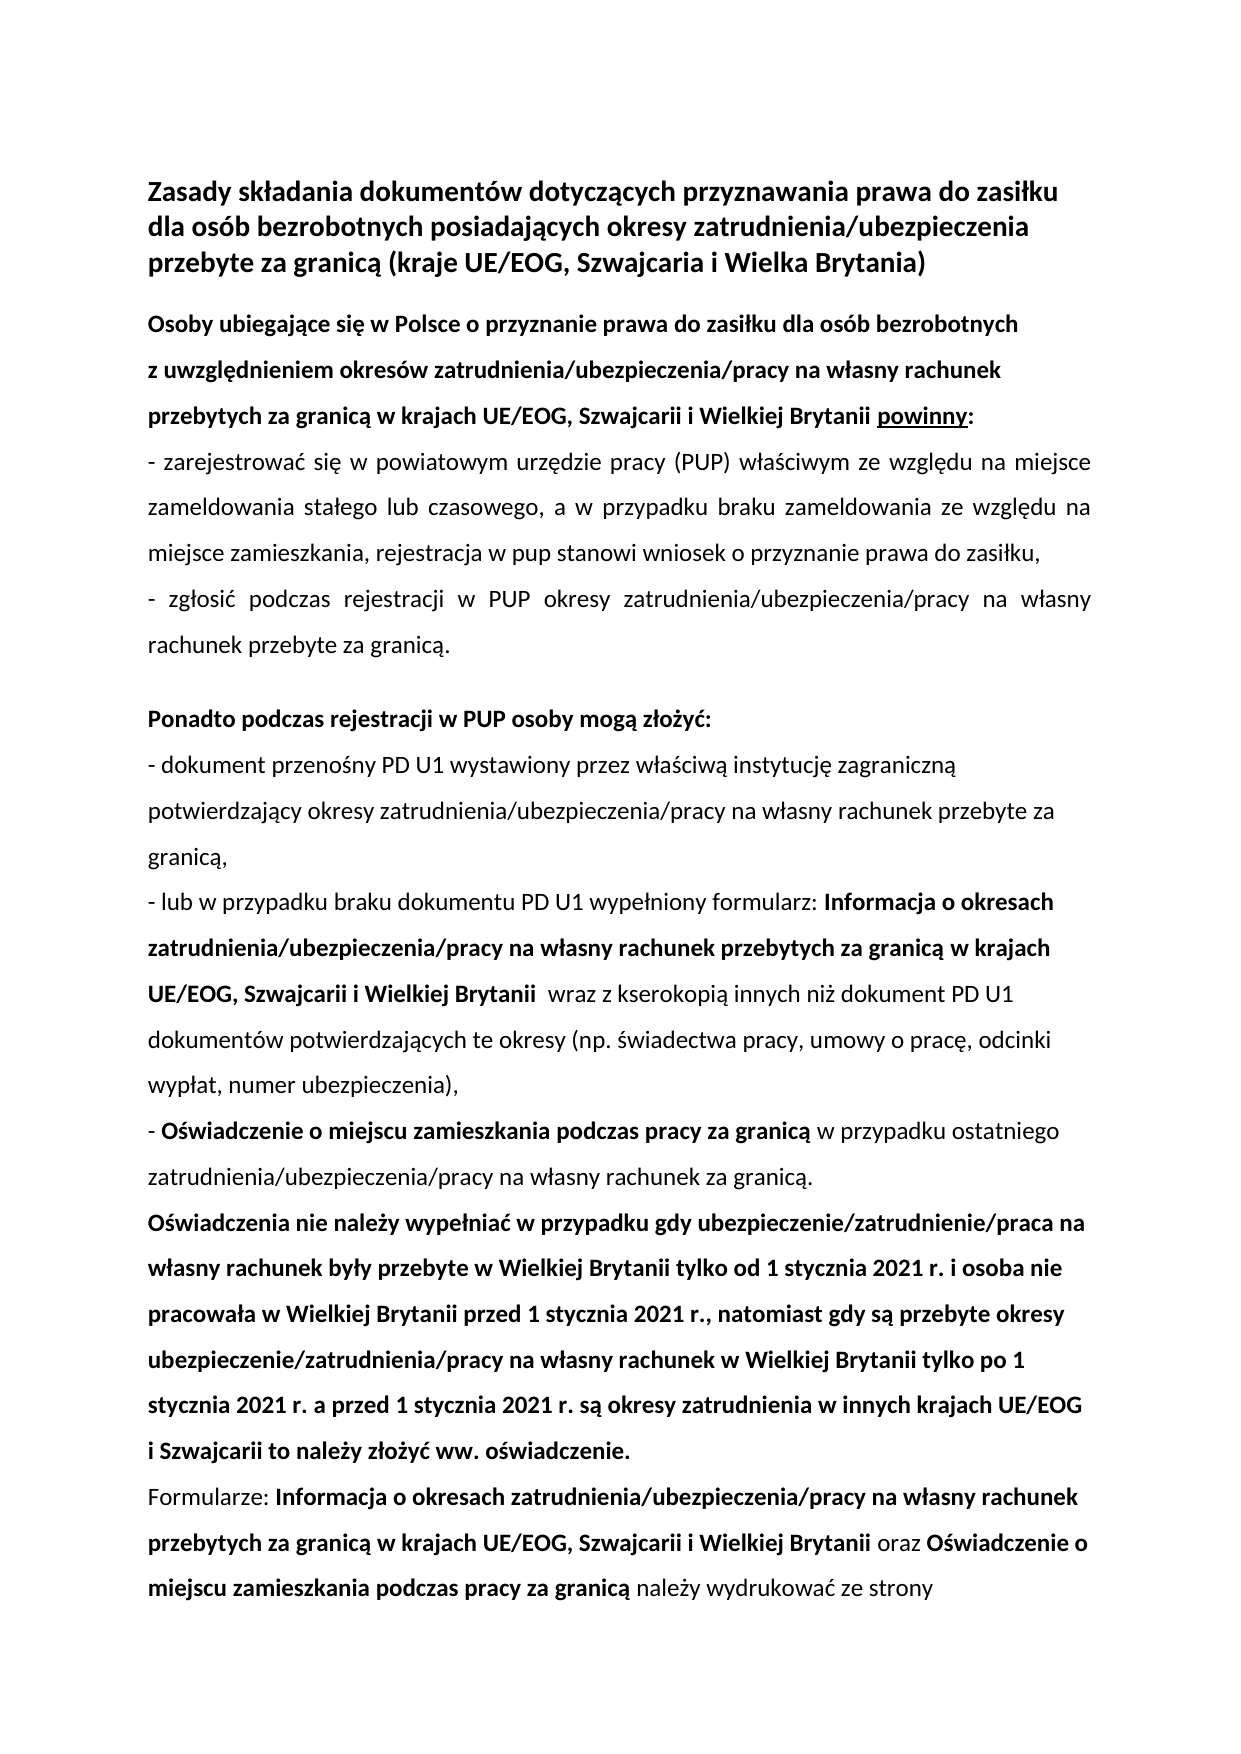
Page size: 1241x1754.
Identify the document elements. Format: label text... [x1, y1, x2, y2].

text - Oświadczenie o miejscu zamieszkania podczas pracy za granicą w przypadku ostatniego zatrudnienia/ubezpieczenia/pracy na własny rachunek za granicą. [148, 1115, 1093, 1191]
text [148, 1481, 1093, 1603]
text Ponadto podczas rejestracji w PUP osoby mogą złożyć: [148, 704, 1093, 734]
text Osoby ubiegające się w Polsce o przyznanie prawa do zasiłku dla osób bezrobotnych z uwzględnieniem okresów zatrudnienia/ubezpieczenia/pracy na własny rachunek przebytych za granicą w krajach UE/EOG, Szwajcarii i Wielkiej Brytanii powinny: [148, 309, 1093, 431]
subtitle Zasady składania dokumentów dotyczących przyznawania prawa do zasiłku dla osób bezrobotnych posiadających okresy zatrudnienia/ubezpieczenia przebyte za granicą (kraje UE/EOG, Szwajcaria i Wielka Brytania) [148, 173, 1093, 279]
text - zgłosić podczas rejestracji w PUP okresy zatrudnienia/ubezpieczenia/pracy na własny rachunek przebyte za granicą. [148, 583, 1093, 659]
text - lub w przypadku braku dokumentu PD U1 wypełniony formularz: Informacja o okresach zatrudnienia/ubezpieczenia/pracy na własny rachunek przebytych za granicą w krajach UE/EOG, Szwajcarii i Wielkiej Brytanii wraz z kserokopią innych niż dokument PD U1 dokumentów potwierdzających te okresy (np. świadectwa pracy, umowy o pracę, odcinki wypłat, numer ubezpieczenia), [148, 887, 1093, 1100]
text Oświadczenia nie należy wypełniać w przypadku gdy ubezpieczenie/zatrudnienie/praca na własny rachunek były przebyte w Wielkiej Brytanii tylko od 1 stycznia 2021 r. i osoba nie pracowała w Wielkiej Brytanii przed 1 stycznia 2021 r., natomiast gdy są przebyte okresy ubezpieczenie/zatrudnienia/pracy na własny rachunek w Wielkiej Brytanii tylko po 1 stycznia 2021 r. a przed 1 stycznia 2021 r. są okresy zatrudnienia w innych krajach UE/EOG i Szwajcarii to należy złożyć ww. oświadczenie. [148, 1207, 1093, 1466]
text - zarejestrować się w powiatowym urzędzie pracy (PUP) właściwym ze względu na miejsce zameldowania stałego lub czasowego, a w przypadku braku zameldowania ze względu na miejsce zamieszkania, rejestracja w pup stanowi wniosek o przyznanie prawa do zasiłku, [148, 446, 1093, 568]
text - dokument przenośny PD U1 wystawiony przez właściwą instytucję zagraniczną potwierdzający okresy zatrudnienia/ubezpieczenia/pracy na własny rachunek przebyte za granicą, [148, 749, 1093, 871]
